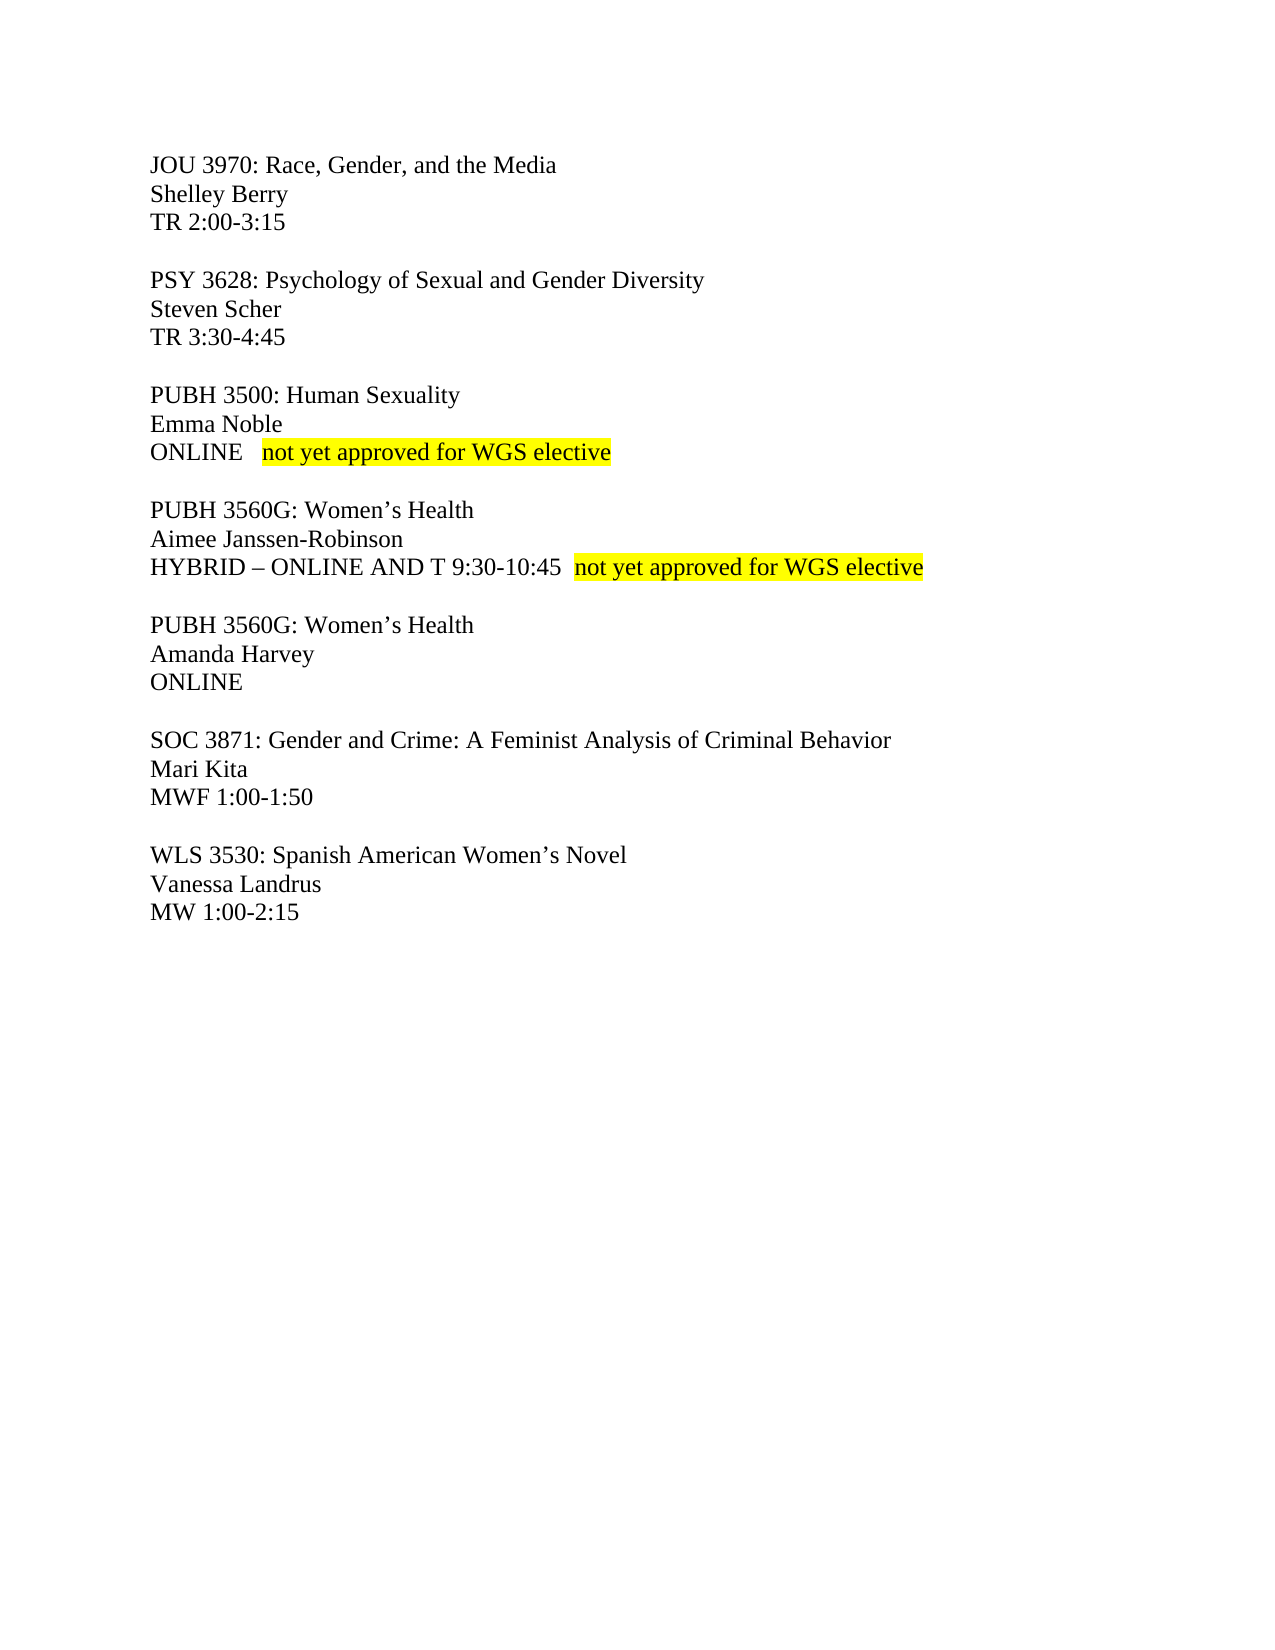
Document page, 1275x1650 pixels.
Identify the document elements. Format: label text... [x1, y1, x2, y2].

text PSY 3628: Psychology of Sexual and Gender Diversity [150, 265, 1125, 294]
text Amanda Harvey [150, 639, 1125, 667]
text Shelley Berry [150, 179, 1125, 207]
text HYBRID – ONLINE AND T 9:30-10:45 not yet approved for WGS elective [150, 552, 1125, 581]
text Vanessa Landrus [150, 869, 1125, 897]
text Emma Noble [150, 409, 1125, 437]
text WLS 3530: Spanish American Women’s Novel [150, 840, 1125, 869]
text SOC 3871: Gender and Crime: A Feminist Analysis of Criminal Behavior [150, 725, 1125, 754]
text TR 2:00-3:15 [150, 207, 1125, 236]
text ONLINE [150, 667, 1125, 696]
text Steven Scher [150, 294, 1125, 322]
text PUBH 3500: Human Sexuality [150, 380, 1125, 409]
text PUBH 3560G: Women’s Health [150, 495, 1125, 524]
text MWF 1:00-1:50 [150, 782, 1125, 811]
text PUBH 3560G: Women’s Health [150, 610, 1125, 639]
text MW 1:00-2:15 [150, 897, 1125, 926]
text Aimee Janssen-Robinson [150, 524, 1125, 552]
text Mari Kita [150, 754, 1125, 782]
text ONLINE not yet approved for WGS elective [150, 437, 1125, 466]
text TR 3:30-4:45 [150, 322, 1125, 351]
text JOU 3970: Race, Gender, and the Media [150, 150, 1125, 179]
